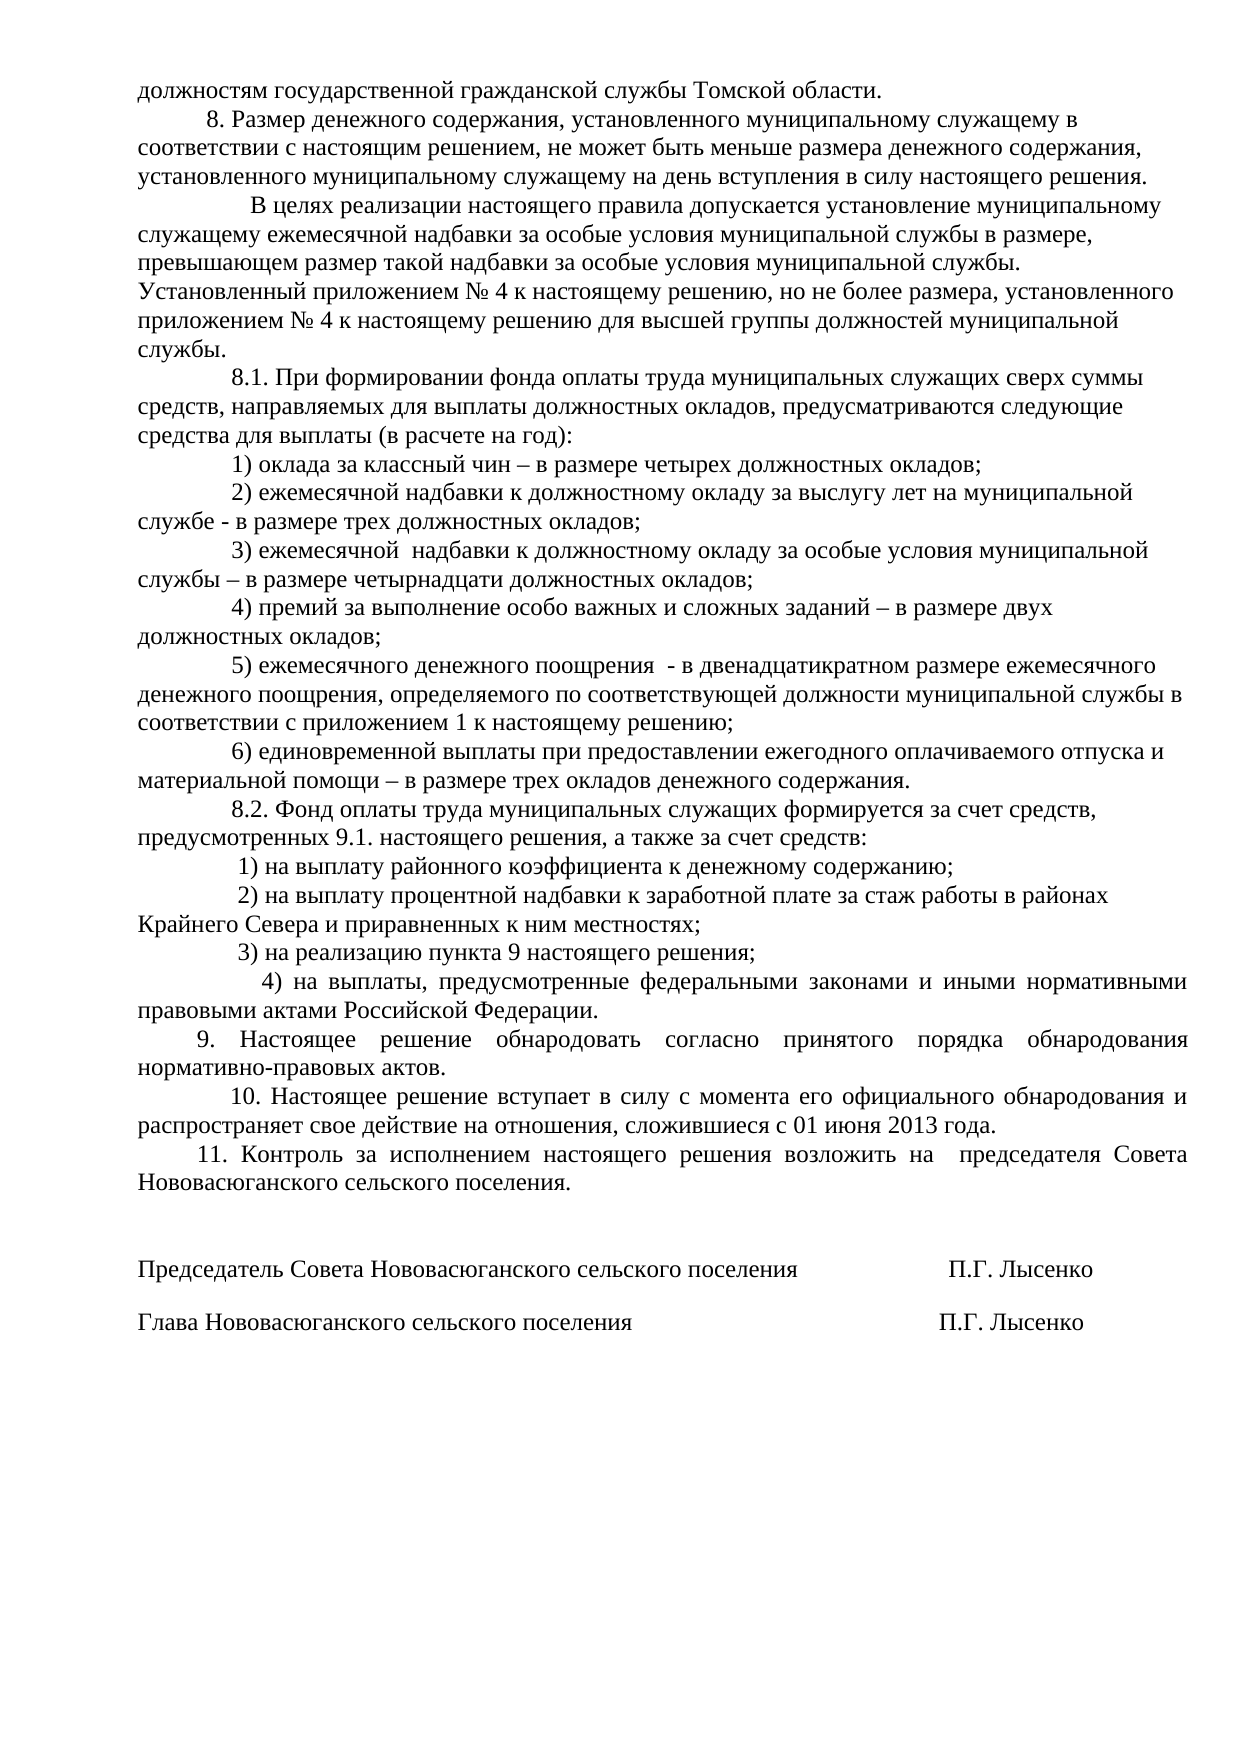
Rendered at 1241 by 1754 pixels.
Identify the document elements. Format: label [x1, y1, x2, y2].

table_cell [126, 75, 1201, 1390]
